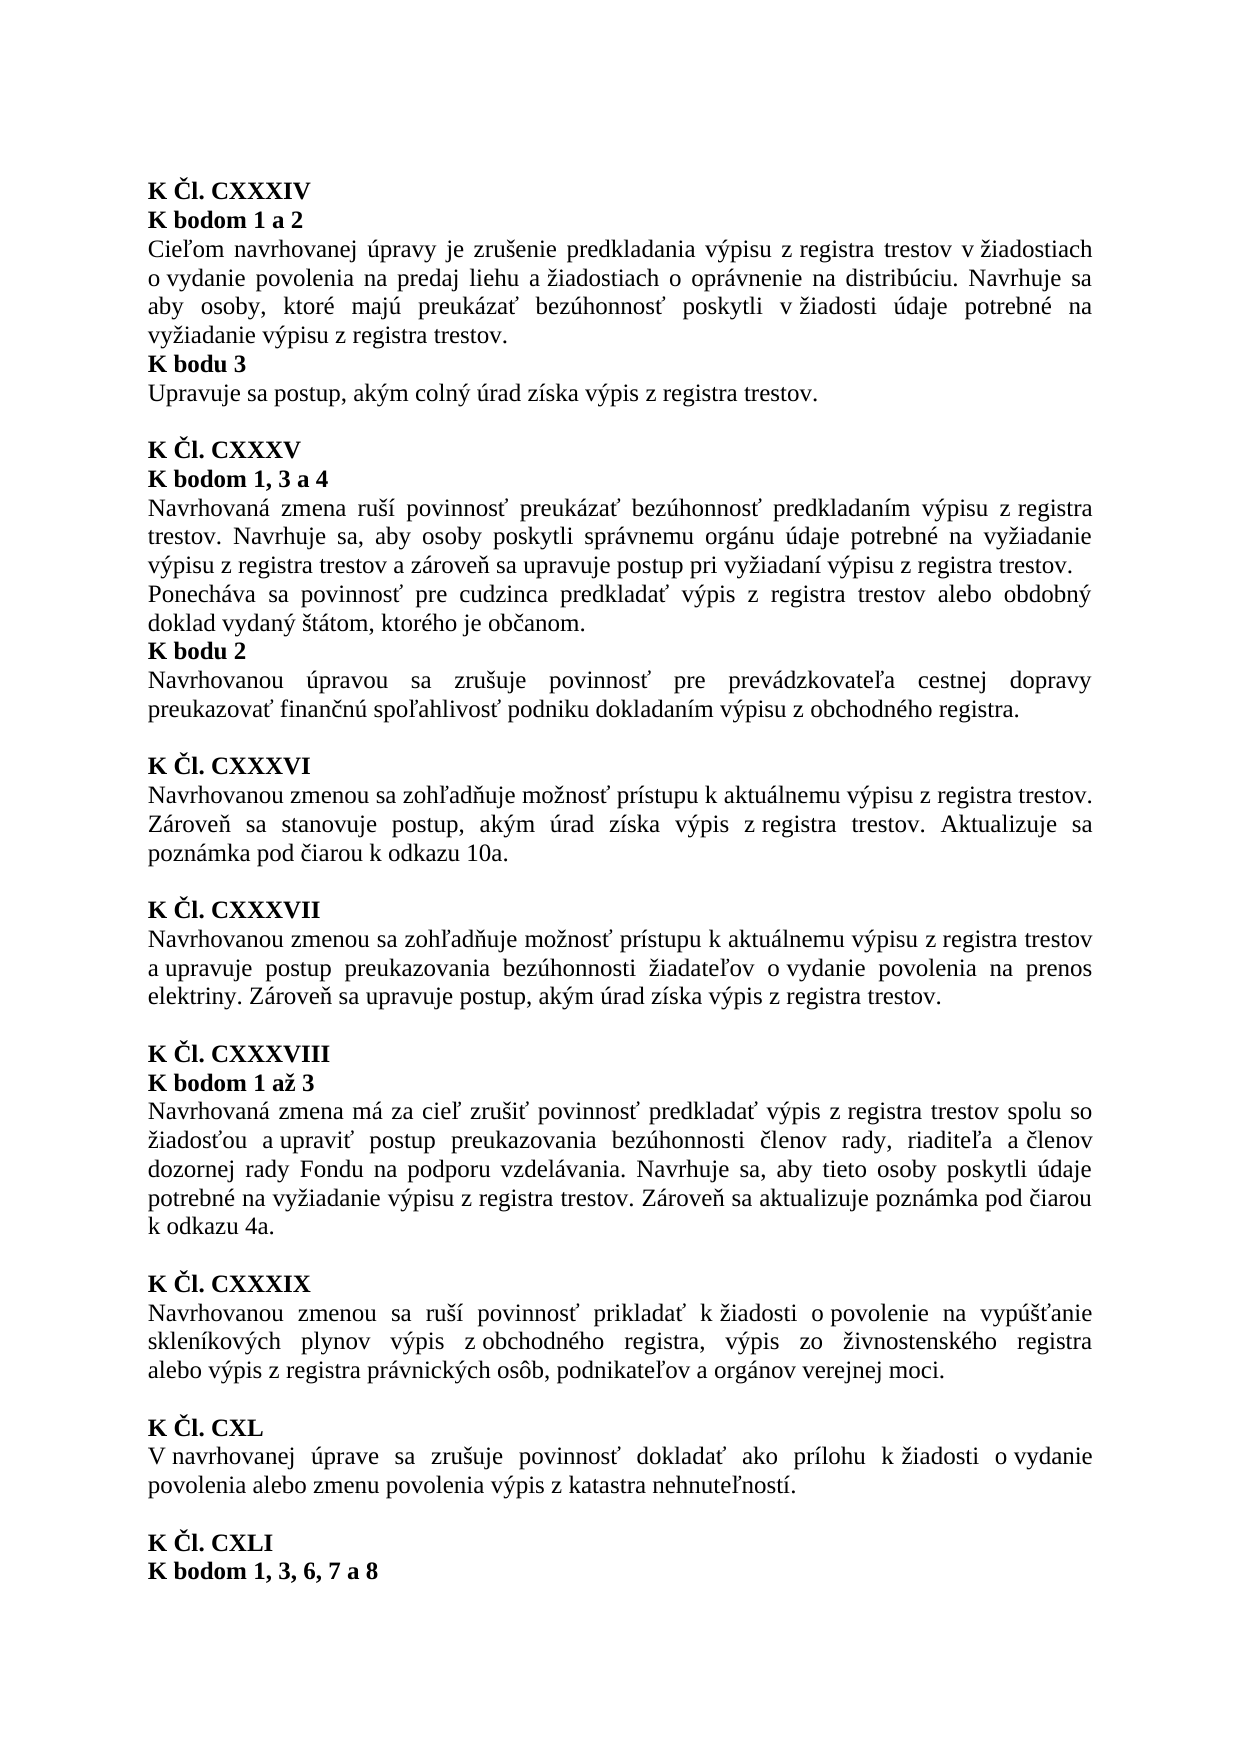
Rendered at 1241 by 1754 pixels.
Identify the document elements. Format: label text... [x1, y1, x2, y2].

text K Čl. CXXXVII [148, 895, 1093, 924]
text Navrhovanou zmenou sa zohľadňuje možnosť prístupu k aktuálnemu výpisu z registra trestov a upravuje postup preukazovania bezúhonnosti žiadateľov o vydanie povolenia na prenos elektriny. Zároveň sa upravuje postup, akým úrad získa výpis z registra trestov. [148, 924, 1093, 1010]
text Navrhovanou úpravou sa zrušuje povinnosť pre prevádzkovateľa cestnej dopravy preukazovať finančnú spoľahlivosť podniku dokladaním výpisu z obchodného registra. [148, 665, 1093, 723]
text V navrhovanej úprave sa zrušuje povinnosť dokladať ako prílohu k žiadosti o vydanie povolenia alebo zmenu povolenia výpis z katastra nehnuteľností. [148, 1441, 1093, 1499]
text K bodom 1, 3, 6, 7 a 8 [148, 1556, 1093, 1585]
text K Čl. CXXXIX [148, 1269, 1093, 1298]
text K bodu 3 [148, 349, 1093, 378]
text K bodom 1 až 3 [148, 1068, 1093, 1096]
text Ponecháva sa povinnosť pre cudzinca predkladať výpis z registra trestov alebo obdobný doklad vydaný štátom, ktorého je občanom. [148, 579, 1093, 636]
text K Čl. CXXXVIII [148, 1039, 1093, 1068]
text Cieľom navrhovanej úpravy je zrušenie predkladania výpisu z registra trestov v žiadostiach o vydanie povolenia na predaj liehu a žiadostiach o oprávnenie na distribúciu. Navrhuje sa aby osoby, ktoré majú preukázať bezúhonnosť poskytli v žiadosti údaje potrebné na vyžiadanie výpisu z registra trestov. [148, 234, 1093, 349]
text K Čl. CXL [148, 1413, 1093, 1441]
text Navrhovanou zmenou sa zohľadňuje možnosť prístupu k aktuálnemu výpisu z registra trestov. Zároveň sa stanovuje postup, akým úrad získa výpis z registra trestov. Aktualizuje sa poznámka pod čiarou k odkazu 10a. [148, 780, 1093, 866]
text K Čl. CXLI [148, 1528, 1093, 1556]
text K bodu 2 [148, 636, 1093, 665]
text K Čl. CXXXIV [148, 176, 1093, 205]
text Navrhovaná zmena má za cieľ zrušiť povinnosť predkladať výpis z registra trestov spolu so žiadosťou a upraviť postup preukazovania bezúhonnosti členov rady, riaditeľa a členov dozornej rady Fondu na podporu vzdelávania. Navrhuje sa, aby tieto osoby poskytli údaje potrebné na vyžiadanie výpisu z registra trestov. Zároveň sa aktualizuje poznámka pod čiarou k odkazu 4a. [148, 1096, 1093, 1240]
text K Čl. CXXXVI [148, 751, 1093, 780]
text K bodom 1, 3 a 4 [148, 464, 1093, 493]
text Navrhovaná zmena ruší povinnosť preukázať bezúhonnosť predkladaním výpisu z registra trestov. Navrhuje sa, aby osoby poskytli správnemu orgánu údaje potrebné na vyžiadanie výpisu z registra trestov a zároveň sa upravuje postup pri vyžiadaní výpisu z registra trestov. [148, 493, 1093, 579]
text Navrhovanou zmenou sa ruší povinnosť prikladať k žiadosti o povolenie na vypúšťanie skleníkových plynov výpis z obchodného registra, výpis zo živnostenského registra alebo výpis z registra právnických osôb, podnikateľov a orgánov verejnej moci. [148, 1298, 1093, 1384]
text K Čl. CXXXV [148, 435, 1093, 464]
text Upravuje sa postup, akým colný úrad získa výpis z registra trestov. [148, 378, 1093, 406]
text K bodom 1 a 2 [148, 205, 1093, 234]
